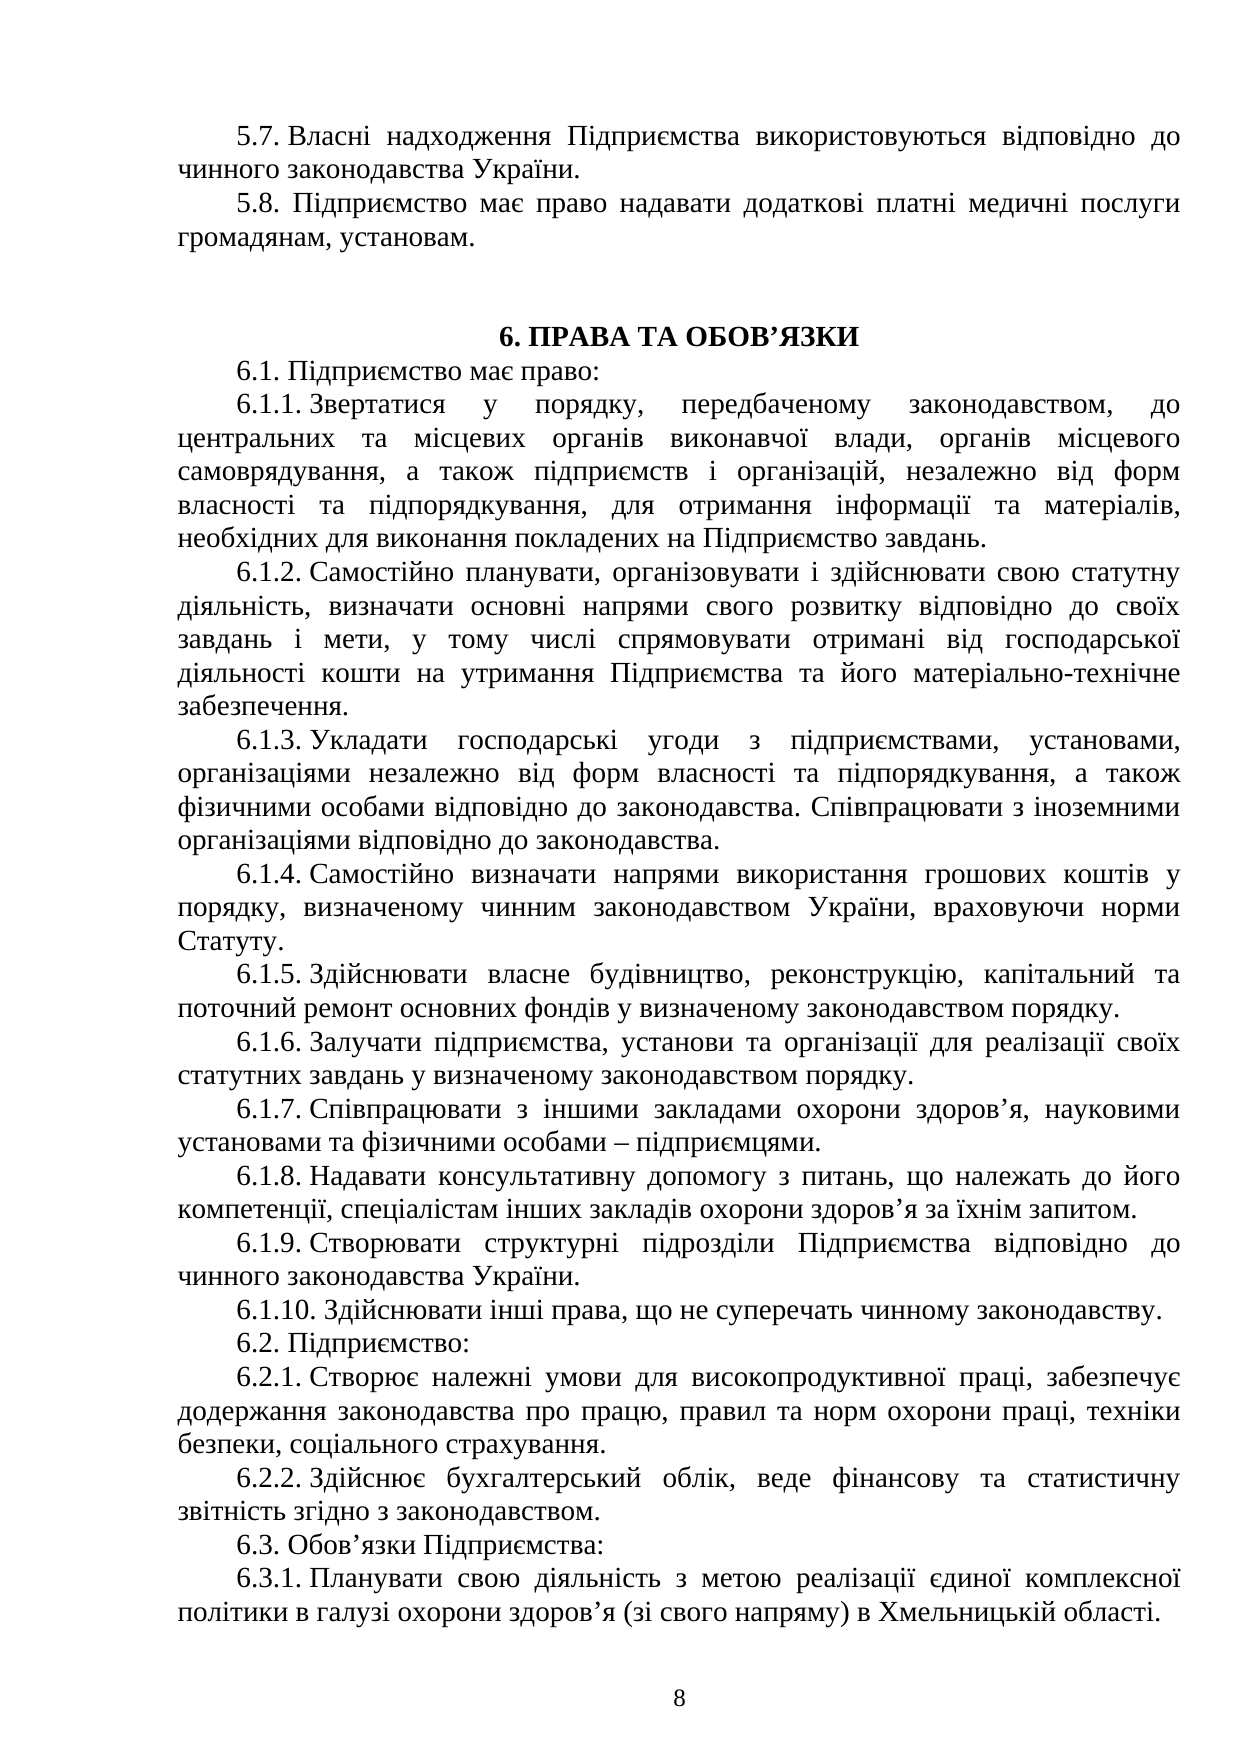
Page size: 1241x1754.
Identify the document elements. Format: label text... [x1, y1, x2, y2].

text 6. ПРАВА ТА ОБОВ’ЯЗКИ [177, 319, 1181, 353]
text 6.1.10. Здійснювати інші права, що не суперечать чинному законодавству. [177, 1292, 1181, 1326]
text 6.3.1. Планувати свою діяльність з метою реалізації єдиної комплексної політики в галузі охорони здоров’я (зі свого напряму) в Хмельницькій області. [177, 1560, 1181, 1627]
text 6.1.2. Самостійно планувати, організовувати і здійснювати свою статутну діяльність, визначати основні напрями свого розвитку відповідно до своїх завдань і мети, у тому числі спрямовувати отримані від господарської діяльності кошти на утримання Підприємства та його матеріально-технічне забезпечення. [177, 554, 1181, 722]
text 6.1.7. Співпрацювати з іншими закладами охорони здоров’я, науковими установами та фізичними особами – підприємцями. [177, 1091, 1181, 1158]
text 6.1.5. Здійснювати власне будівництво, реконструкцію, капітальний та поточний ремонт основних фондів у визначеному законодавством порядку. [177, 957, 1181, 1024]
text 6.1.9. Створювати структурні підрозділи Підприємства відповідно до чинного законодавства України. [177, 1225, 1181, 1292]
text 6.1.6. Залучати підприємства, установи та організації для реалізації своїх статутних завдань у визначеному законодавством порядку. [177, 1024, 1181, 1091]
text 5.7. Власні надходження Підприємства використовуються відповідно до чинного законодавства України. [177, 118, 1181, 185]
text 6.2.1. Створює належні умови для високопродуктивної праці, забезпечує додержання законодавства про працю, правил та норм охорони праці, техніки безпеки, соціального страхування. [177, 1359, 1181, 1460]
text 6.1. Підприємство має право: [177, 353, 1181, 386]
text 6.2. Підприємство: [177, 1326, 1181, 1359]
text 6.1.4. Самостійно визначати напрями використання грошових коштів у порядку, визначеному чинним законодавством України, враховуючи норми Статуту. [177, 856, 1181, 957]
text 6.2.2. Здійснює бухгалтерський облік, веде фінансову та статистичну звітність згідно з законодавством. [177, 1460, 1181, 1527]
text 6.1.3. Укладати господарські угоди з підприємствами, установами, організаціями незалежно від форм власності та підпорядкування, а також фізичними особами відповідно до законодавства. Співпрацювати з іноземними організаціями відповідно до законодавства. [177, 722, 1181, 856]
text 5.8. Підприємство має право надавати додаткові платні медичні послуги громадянам, установам. [177, 185, 1181, 252]
text 6.1.1. Звертатися у порядку, передбаченому законодавством, до центральних та місцевих органів виконавчої влади, органів місцевого самоврядування, а також підприємств і організацій, незалежно від форм власності та підпорядкування, для отримання інформації та матеріалів, необхідних для виконання покладених на Підприємство завдань. [177, 386, 1181, 554]
text 6.1.8. Надавати консультативну допомогу з питань, що належать до його компетенції, спеціалістам інших закладів охорони здоров’я за їхнім запитом. [177, 1158, 1181, 1225]
text 6.3. Обов’язки Підприємства: [177, 1527, 1181, 1560]
